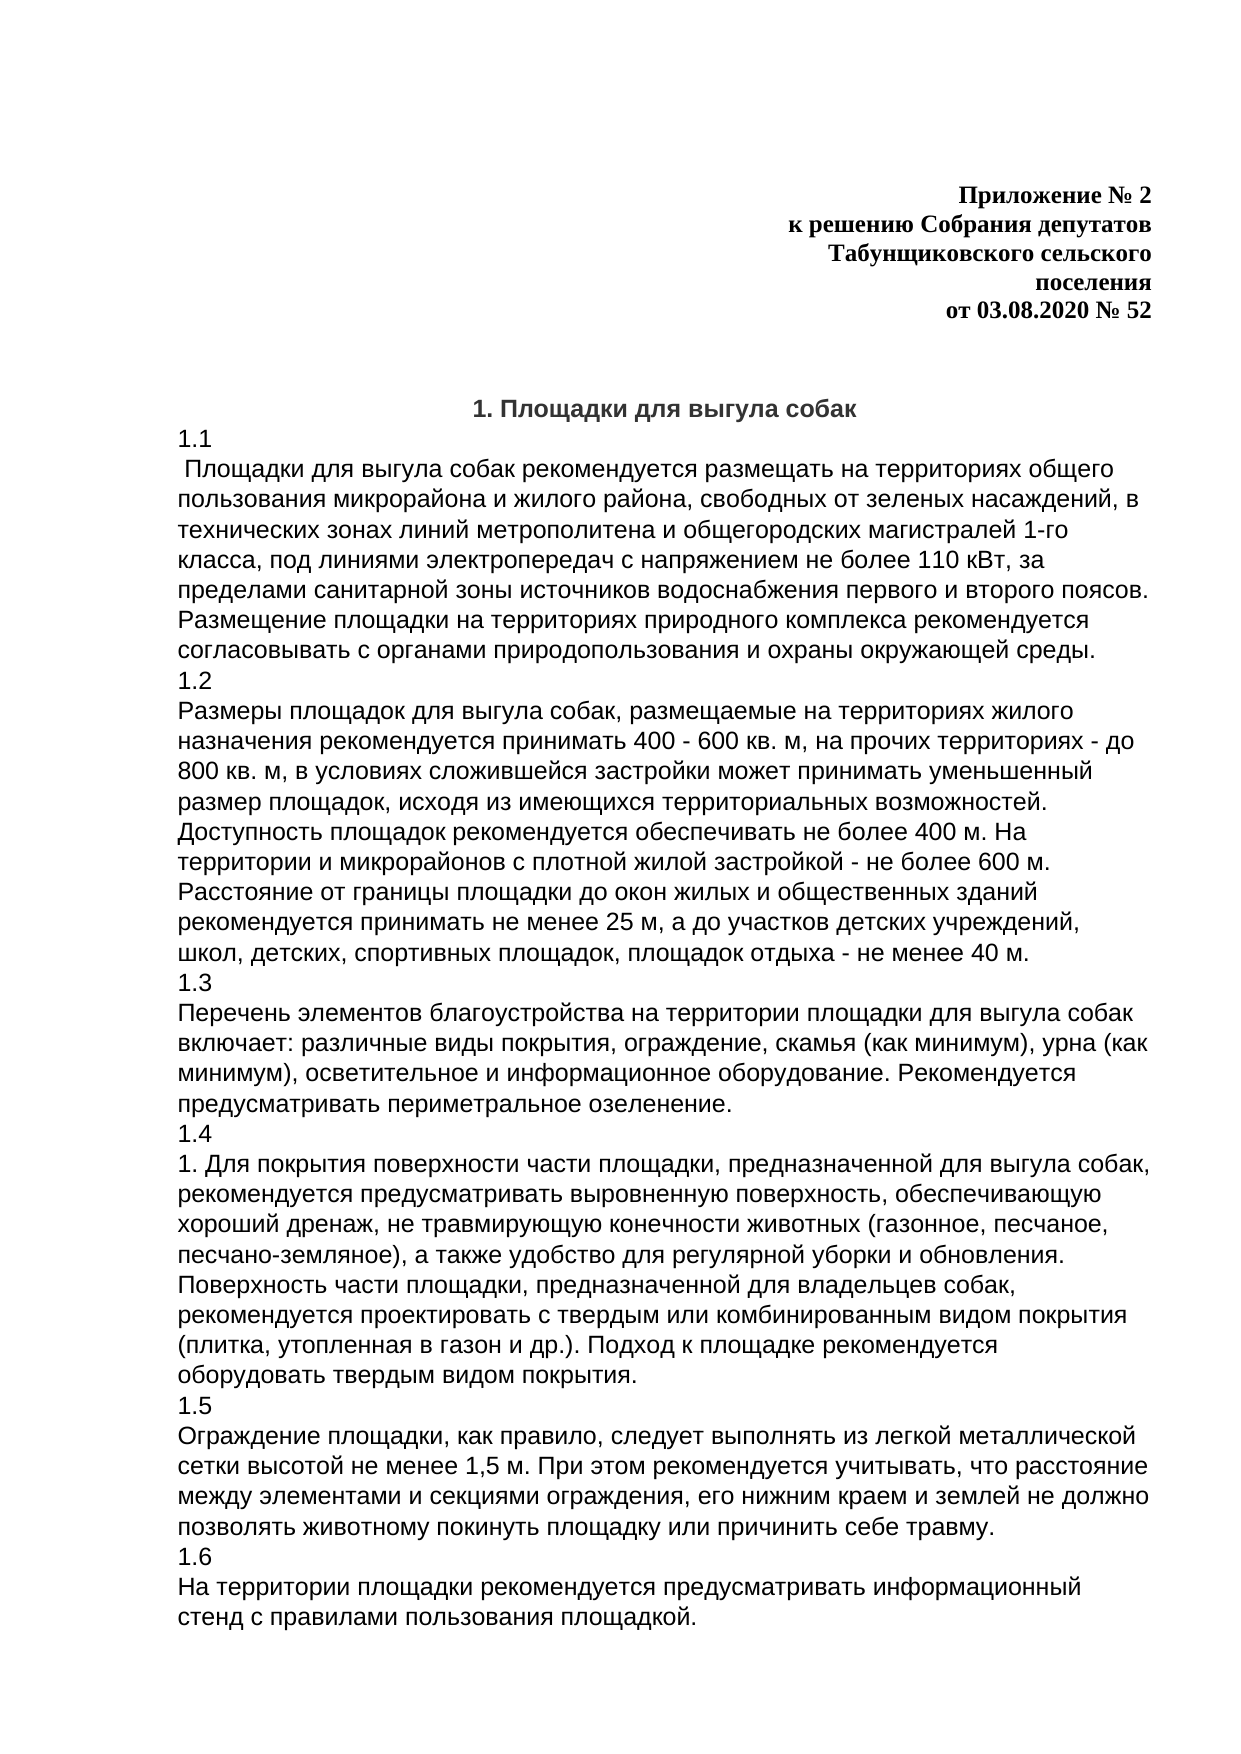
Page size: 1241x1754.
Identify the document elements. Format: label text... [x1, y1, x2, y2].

text 1.4 [177, 1117, 1152, 1148]
text 1.3 [177, 966, 1152, 997]
text Перечень элементов благоустройства на территории площадки для выгула собак включает: различные виды покрытия, ограждение, скамья (как минимум), урна (как минимум), осветительное и информационное оборудование. Рекомендуется предусматривать периметральное озеленение. [177, 997, 1152, 1117]
text Площадки для выгула собак рекомендуется размещать на территориях общего пользования микрорайона и жилого района, свободных от зеленых насаждений, в технических зонах линий метрополитена и общегородских магистралей 1-го класса, под линиями электропередач с напряжением не более 110 кВт, за пределами санитарной зоны источников водоснабжения первого и второго поясов. Размещение площадки на территориях природного комплекса рекомендуется согласовывать с органами природопользования и охраны окружающей среды. [177, 453, 1152, 664]
text Ограждение площадки, как правило, следует выполнять из легкой металлической сетки высотой не менее 1,5 м. При этом рекомендуется учитывать, что расстояние между элементами и секциями ограждения, его нижним краем и землей не должно позволять животному покинуть площадку или причинить себе травму. [177, 1419, 1152, 1540]
text 1.5 [177, 1389, 1152, 1419]
text 1. Для покрытия поверхности части площадки, предназначенной для выгула собак, рекомендуется предусматривать выровненную поверхность, обеспечивающую хороший дренаж, не травмирующую конечности животных (газонное, песчаное, песчано-земляное), а также удобство для регулярной уборки и обновления. Поверхность части площадки, предназначенной для владельцев собак, рекомендуется проектировать с твердым или комбинированным видом покрытия (плитка, утопленная в газон и др.). Подход к площадке рекомендуется оборудовать твердым видом покрытия. [177, 1148, 1152, 1389]
text 1. Площадки для выгула собак [177, 386, 1152, 423]
text 1.2 [177, 664, 1152, 694]
text Табунщиковского сельского поселения [177, 238, 1152, 295]
text к решению Собрания депутатов [177, 209, 1152, 238]
text Размеры площадок для выгула собак, размещаемые на территориях жилого назначения рекомендуется принимать 400 - 600 кв. м, на прочих территориях - до 800 кв. м, в условиях сложившейся застройки может принимать уменьшенный размер площадок, исходя из имеющихся территориальных возможностей. Доступность площадок рекомендуется обеспечивать не более 400 м. На территории и микрорайонов с плотной жилой застройкой - не более 600 м. Расстояние от границы площадки до окон жилых и общественных зданий рекомендуется принимать не менее 25 м, а до участков детских учреждений, школ, детских, спортивных площадок, площадок отдыха - не менее 40 м. [177, 694, 1152, 966]
text На территории площадки рекомендуется предусматривать информационный стенд с правилами пользования площадкой. [177, 1571, 1152, 1631]
text Приложение № 2 [177, 180, 1152, 209]
text 1.1 [177, 423, 1152, 453]
text от 03.08.2020 № 52 [177, 295, 1152, 324]
text 1.6 [177, 1540, 1152, 1571]
